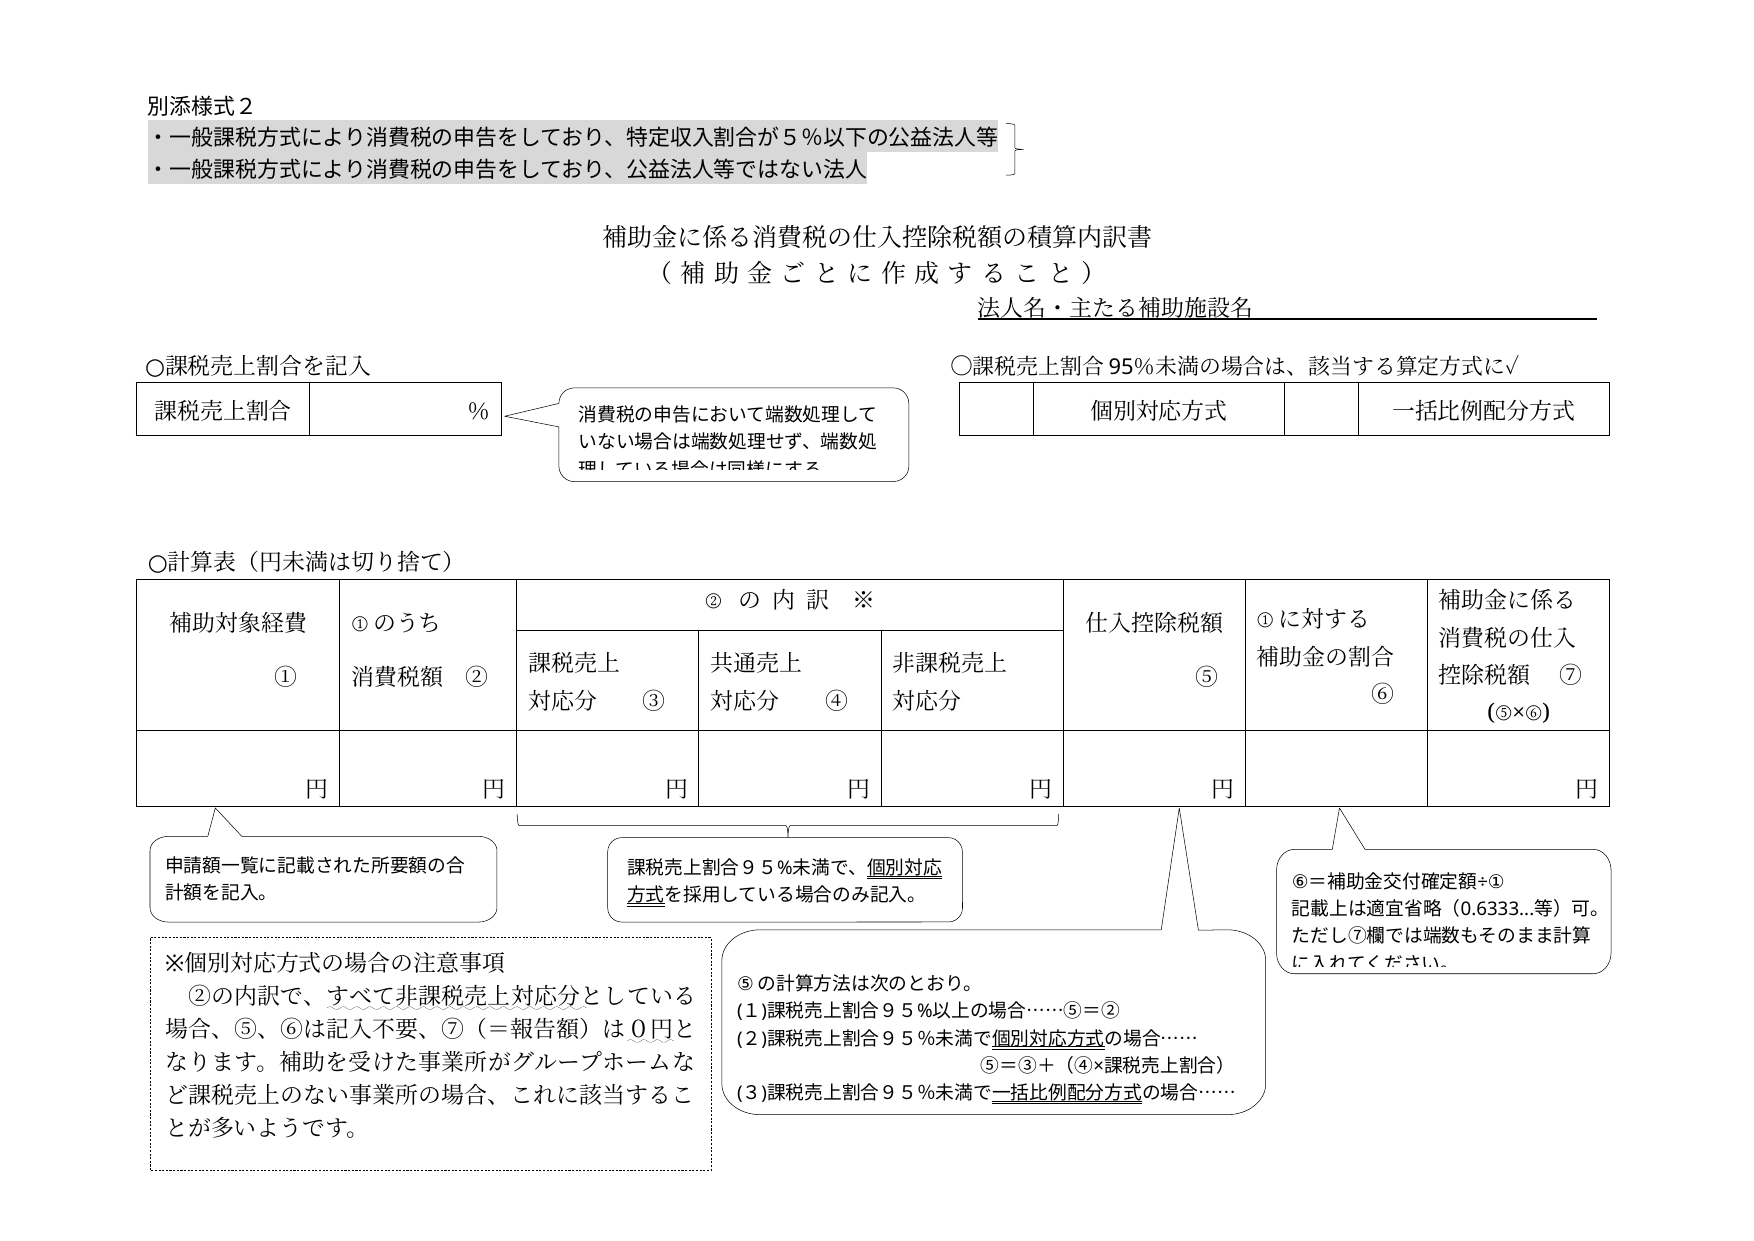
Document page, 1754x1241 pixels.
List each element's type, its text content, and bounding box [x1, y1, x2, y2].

table_header 課税売上割合 [137, 383, 309, 435]
table_header 補助対象経費 ① [137, 580, 339, 730]
table_header ①のうち 消費税額 ② [340, 580, 516, 730]
table_cell 円 [1064, 731, 1245, 806]
text （補助金ごとに作成すること） [148, 254, 1606, 290]
table_header ％ [310, 383, 501, 435]
table_header 仕入控除税額 ⑤ [1064, 580, 1245, 730]
table_header 補助金に係る消費税の仕入控除税額 ⑦ (⑤×⑥) [1428, 580, 1609, 730]
table_cell 円 [340, 731, 516, 806]
table_cell 円 [517, 731, 698, 806]
table_header [960, 383, 1033, 435]
table_header ①に対する 補助金の割合 ⑥ [1246, 580, 1427, 730]
table_header ②の内訳 ※ [517, 580, 1063, 630]
table_cell 課税売上 対応分 ③ [517, 631, 698, 730]
table_cell 非課税売上 対応分 [882, 631, 1063, 730]
table_header 個別対応方式 [1034, 383, 1284, 435]
table_header 一括比例配分方式 [1359, 383, 1609, 435]
table_cell 共通売上 対応分 ④ [699, 631, 881, 730]
text ○計算表（円未満は切り捨て） [148, 542, 1606, 579]
text 補助金に係る消費税の仕入控除税額の積算内訳書 [148, 218, 1606, 254]
table_header [1285, 383, 1358, 435]
table_cell 円 [137, 731, 339, 806]
table_cell 円 [1428, 731, 1609, 806]
table_cell 円 [882, 731, 1063, 806]
table_cell [1246, 731, 1427, 806]
table_header [502, 382, 959, 435]
text 法人名・主たる補助施設名 [886, 290, 1606, 323]
table_cell 円 [699, 731, 881, 806]
